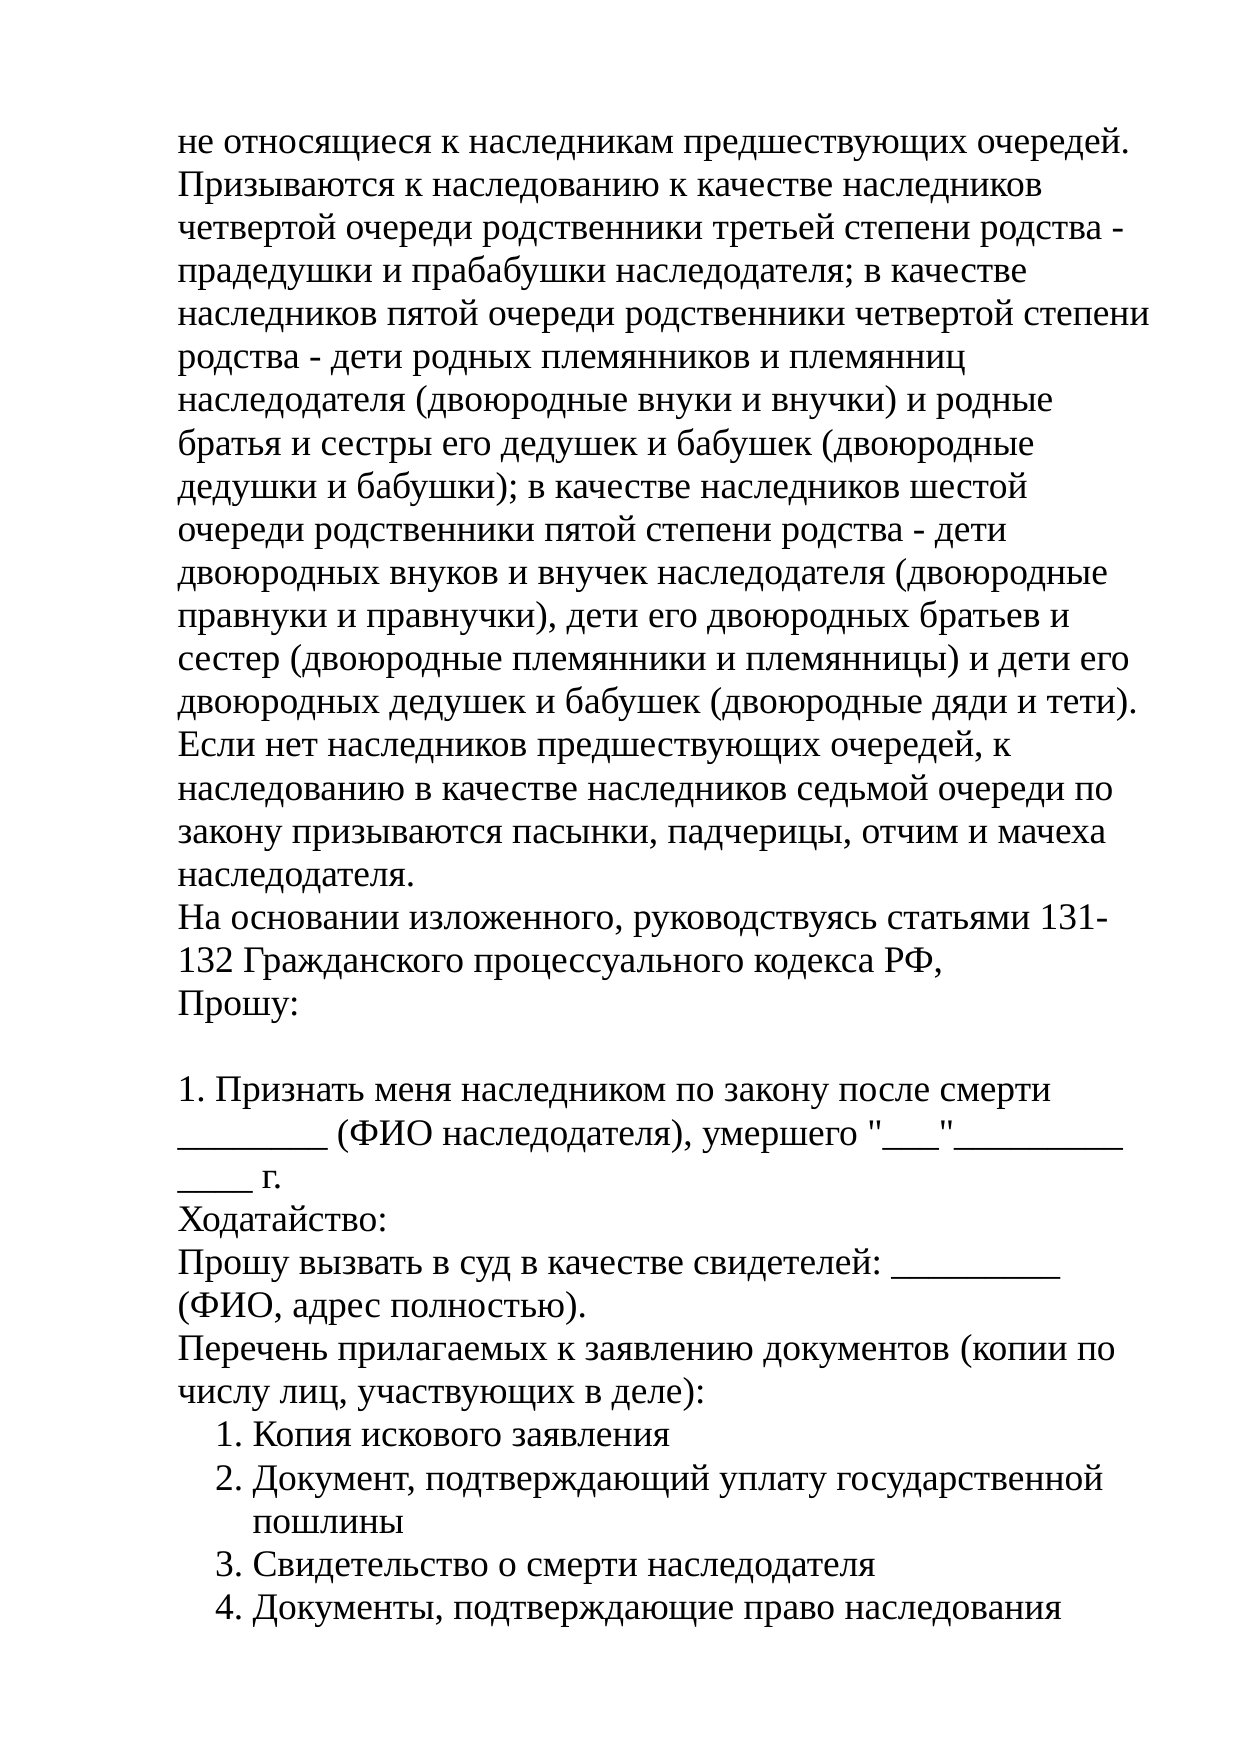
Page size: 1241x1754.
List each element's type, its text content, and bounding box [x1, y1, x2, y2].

text На основании изложенного, руководствуясь статьями 131-132 Гражданского процессуального кодекса РФ, [177, 894, 1152, 981]
list Документ, подтверждающий уплату государственной пошлины [215, 1455, 1152, 1541]
text Перечень прилагаемых к заявлению документов (копии по числу лиц, участвующих в деле): [177, 1326, 1152, 1412]
list Копия искового заявления [215, 1412, 1152, 1455]
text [177, 118, 1152, 894]
list Свидетельство о смерти наследодателя [215, 1541, 1152, 1584]
text Прошу: [177, 981, 1152, 1024]
text 1. Признать меня наследником по закону после смерти ________ (ФИО наследодателя), умершего "___"_________ ____ г. [177, 1067, 1152, 1196]
text Прошу вызвать в суд в качестве свидетелей: _________ (ФИО, адрес полностью). [177, 1239, 1152, 1326]
text Ходатайство: [177, 1196, 1152, 1239]
list Документы, подтверждающие право наследования [215, 1584, 1152, 1627]
